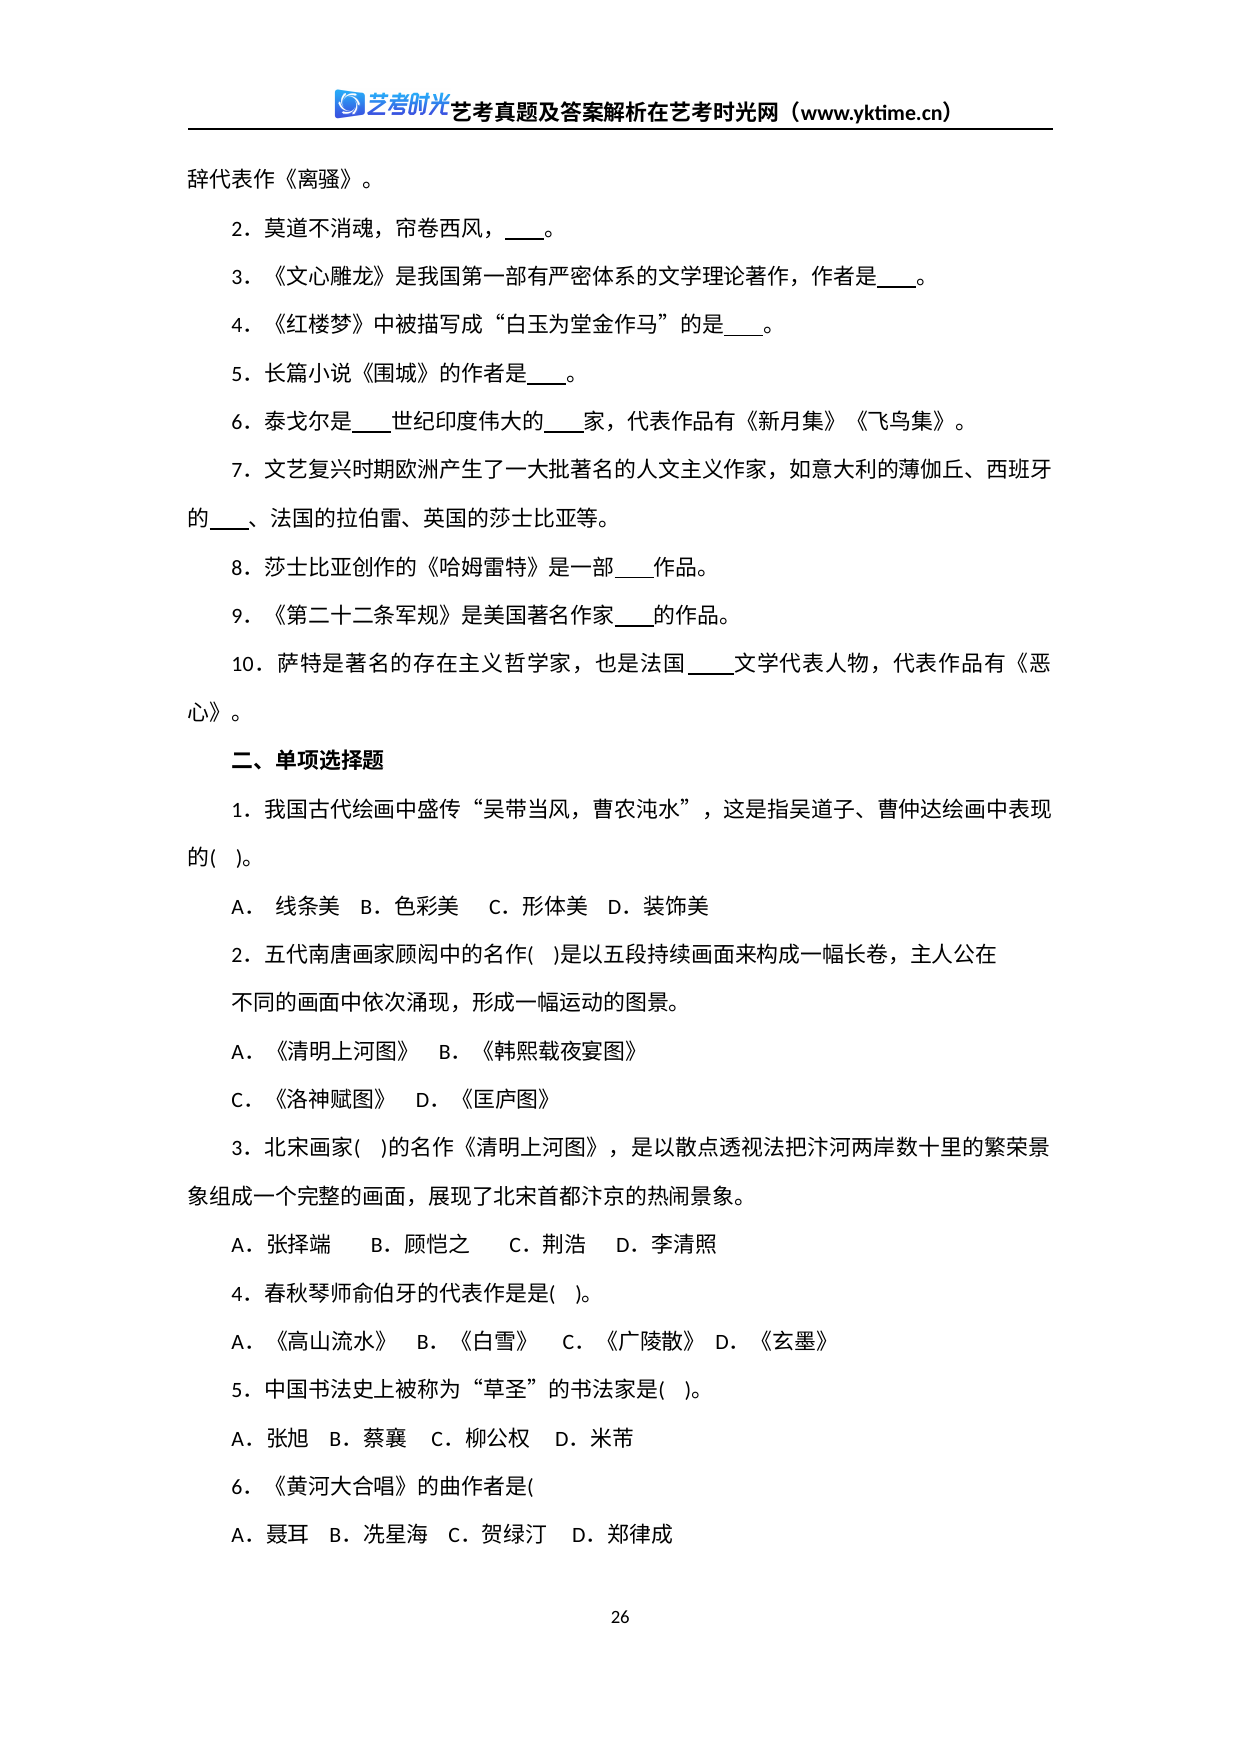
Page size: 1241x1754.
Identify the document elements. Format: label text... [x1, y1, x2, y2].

text 6．《黄河大合唱》的曲作者是( [187, 1469, 1053, 1501]
text 6．泰戈尔是 世纪印度伟大的 家，代表作品有《新月集》《飞鸟集》。 [187, 404, 1053, 436]
text 2．莫道不消魂，帘卷西风， 。 [187, 210, 1053, 243]
picture [334, 88, 451, 120]
text 4．春秋琴师俞伯牙的代表作是是( )。 [187, 1275, 1053, 1308]
text 9．《第二十二条军规》是美国著名作家 的作品。 [187, 597, 1053, 630]
text 7．文艺复兴时期欧洲产生了一大批著名的人文主义作家，如意大利的薄伽丘、西班牙的 、法国的拉伯雷、英国的莎士比亚等。 [187, 452, 1053, 533]
text 5．长篇小说《围城》的作者是 。 [187, 355, 1053, 388]
text 不同的画面中依次涌现，形成一幅运动的图景。 [187, 985, 1053, 1017]
text A．《高山流水》 B．《白雪》 C．《广陵散》 D．《玄墨》 [187, 1324, 1053, 1356]
text A．张择端 B．顾恺之 C．荆浩 D．李清照 [187, 1227, 1053, 1259]
text 3．《文心雕龙》是我国第一部有严密体系的文学理论著作，作者是 。 [187, 259, 1053, 291]
text 10．萨特是著名的存在主义哲学家，也是法国 文学代表人物，代表作品有《恶心》。 [187, 646, 1053, 727]
text 4．《红楼梦》中被描写成“白玉为堂金作马”的是 。 [187, 307, 1053, 339]
text 5．中国书法史上被称为“草圣”的书法家是( )。 [187, 1372, 1053, 1404]
text A．张旭 B．蔡襄 C．柳公权 D．米芾 [187, 1420, 1053, 1453]
text 1．我国古代绘画中盛传“吴带当风，曹农沌水”，这是指吴道子、曹仲达绘画中表现的( )。 [187, 791, 1053, 872]
text 8．莎士比亚创作的《哈姆雷特》是一部 作品。 [187, 549, 1053, 582]
text 3．北宋画家( )的名作《清明上河图》，是以散点透视法把汴河两岸数十里的繁荣景象组成一个完整的画面，展现了北宋首都汴京的热闹景象。 [187, 1130, 1053, 1211]
text 2．五代南唐画家顾闳中的名作( )是以五段持续画面来构成一幅长卷，主人公在 [187, 937, 1053, 969]
list 线条美 B．色彩美 C．形体美 D．装饰美 [187, 888, 1053, 921]
text 二、单项选择题 [187, 743, 1053, 775]
text A．聂耳 B．冼星海 C．贺绿汀 D．郑律成 [187, 1517, 1053, 1549]
text A．《清明上河图》 B．《韩熙载夜宴图》 [187, 1033, 1053, 1066]
text C．《洛神赋图》 D．《匡庐图》 [187, 1082, 1053, 1114]
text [187, 162, 1053, 194]
